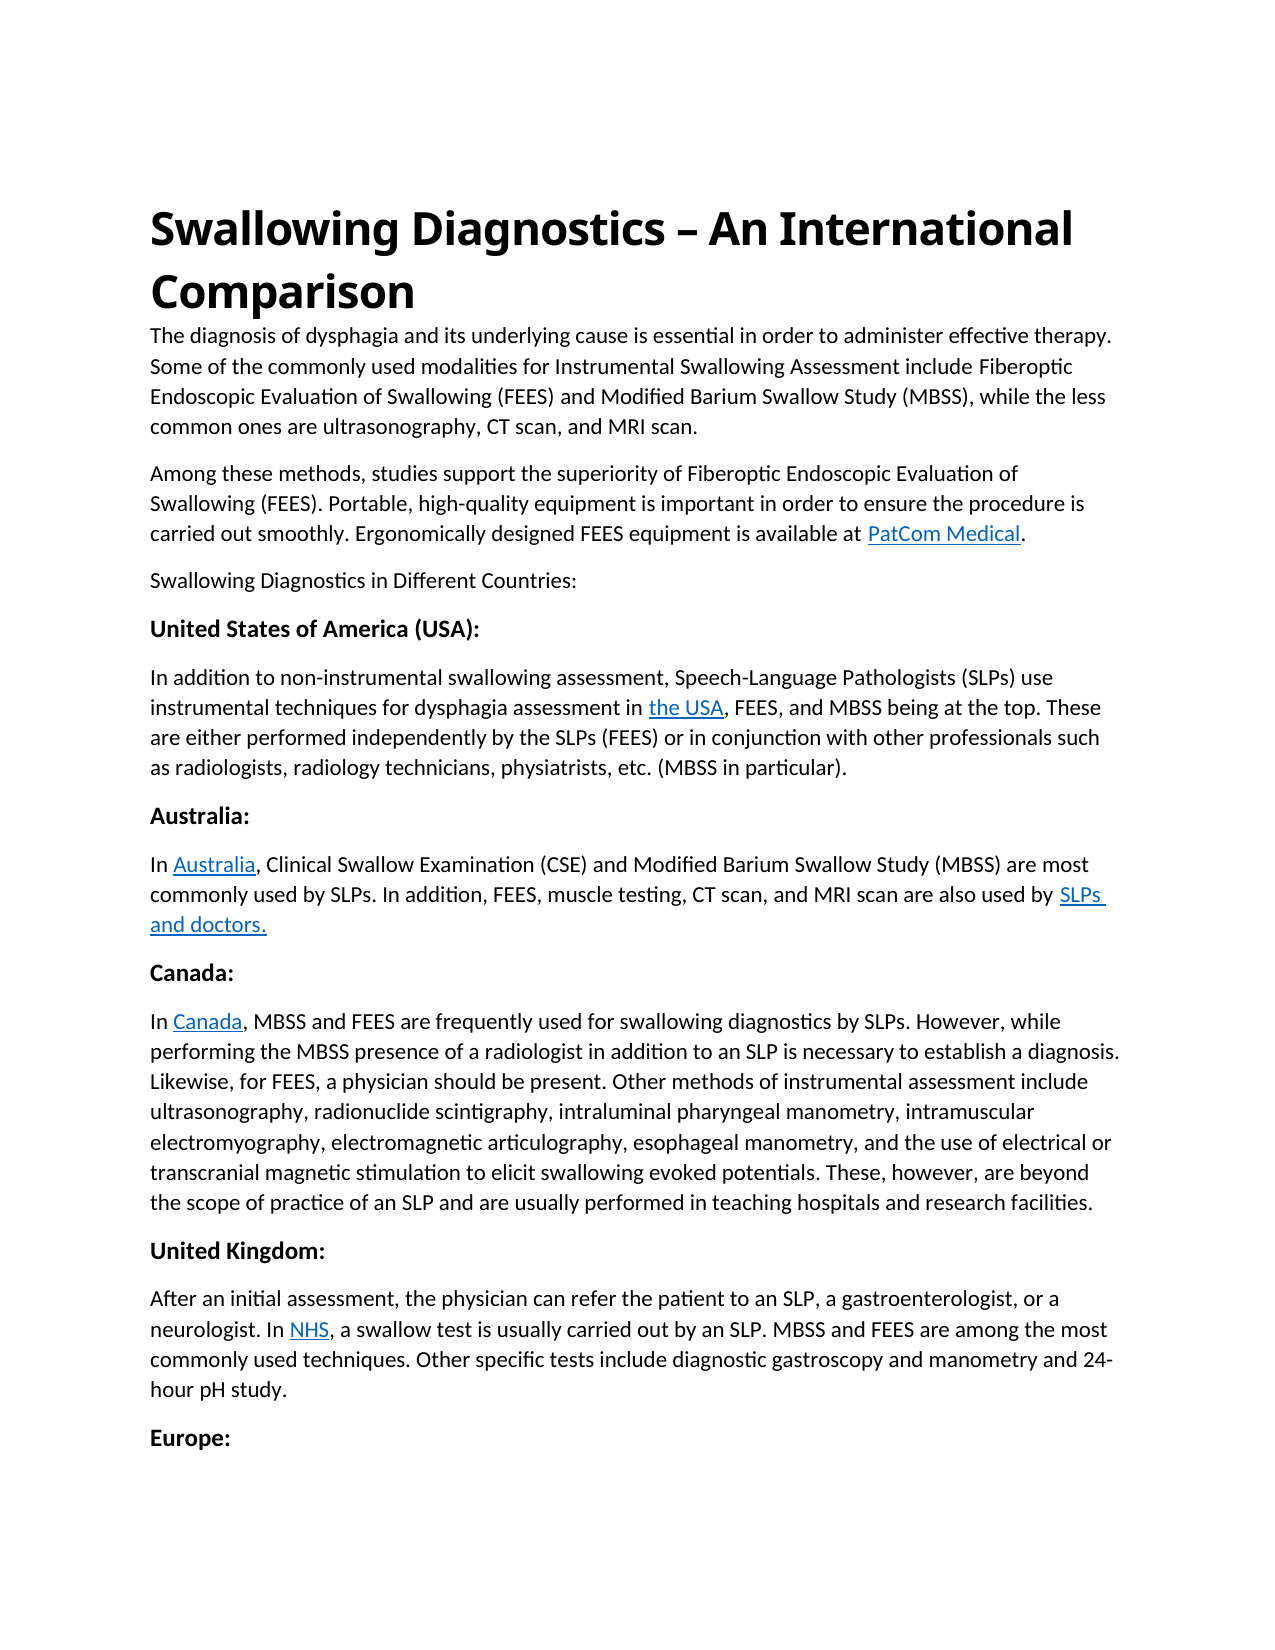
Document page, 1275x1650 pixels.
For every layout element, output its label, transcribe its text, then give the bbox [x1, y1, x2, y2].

text The diagnosis of dysphagia and its underlying cause is essential in order to administer effective therapy. Some of the commonly used modalities for Instrumental Swallowing Assessment include Fiberoptic Endoscopic Evaluation of Swallowing (FEES) and Modified Barium Swallow Study (MBSS), while the less common ones are ultrasonography, CT scan, and MRI scan. [150, 322, 1125, 440]
text Australia: [150, 800, 1125, 831]
title Swallowing Diagnostics – An International Comparison [150, 197, 1125, 322]
text In Canada, MBSS and FEES are frequently used for swallowing diagnostics by SLPs. However, while performing the MBSS presence of a radiologist in addition to an SLP is necessary to establish a diagnosis. Likewise, for FEES, a physician should be present. Other methods of instrumental assessment include ultrasonography, radionuclide scintigraphy, intraluminal pharyngeal manometry, intramuscular electromyography, electromagnetic articulography, esophageal manometry, and the use of electrical or transcranial magnetic stimulation to elicit swallowing evoked potentials. These, however, are beyond the scope of practice of an SLP and are usually performed in teaching hospitals and research facilities. [150, 1007, 1125, 1216]
text Swallowing Diagnostics in Different Countries: [150, 566, 1125, 594]
text After an initial assessment, the physician can refer the patient to an SLP, a gastroenterologist, or a neurologist. In NHS, a swallow test is usually carried out by an SLP. MBSS and FEES are among the most commonly used techniques. Other specific tests include diagnostic gastroscopy and manometry and 24-hour pH study. [150, 1284, 1125, 1403]
text United States of America (USA): [150, 613, 1125, 644]
text United Kingdom: [150, 1235, 1125, 1266]
text Europe: [150, 1422, 1125, 1453]
text Canada: [150, 957, 1125, 988]
text In Australia, Clinical Swallow Examination (CSE) and Modified Barium Swallow Study (MBSS) are most commonly used by SLPs. In addition, FEES, muscle testing, CT scan, and MRI scan are also used by SLPs and doctors. [150, 850, 1125, 938]
text Among these methods, studies support the superiority of Fiberoptic Endoscopic Evaluation of Swallowing (FEES). Portable, high-quality equipment is important in order to ensure the procedure is carried out smoothly. Ergonomically designed FEES equipment is available at PatCom Medical. [150, 459, 1125, 548]
text In addition to non-instrumental swallowing assessment, Speech-Language Pathologists (SLPs) use instrumental techniques for dysphagia assessment in the USA, FEES, and MBSS being at the top. These are either performed independently by the SLPs (FEES) or in conjunction with other professionals such as radiologists, radiology technicians, physiatrists, etc. (MBSS in particular). [150, 663, 1125, 782]
